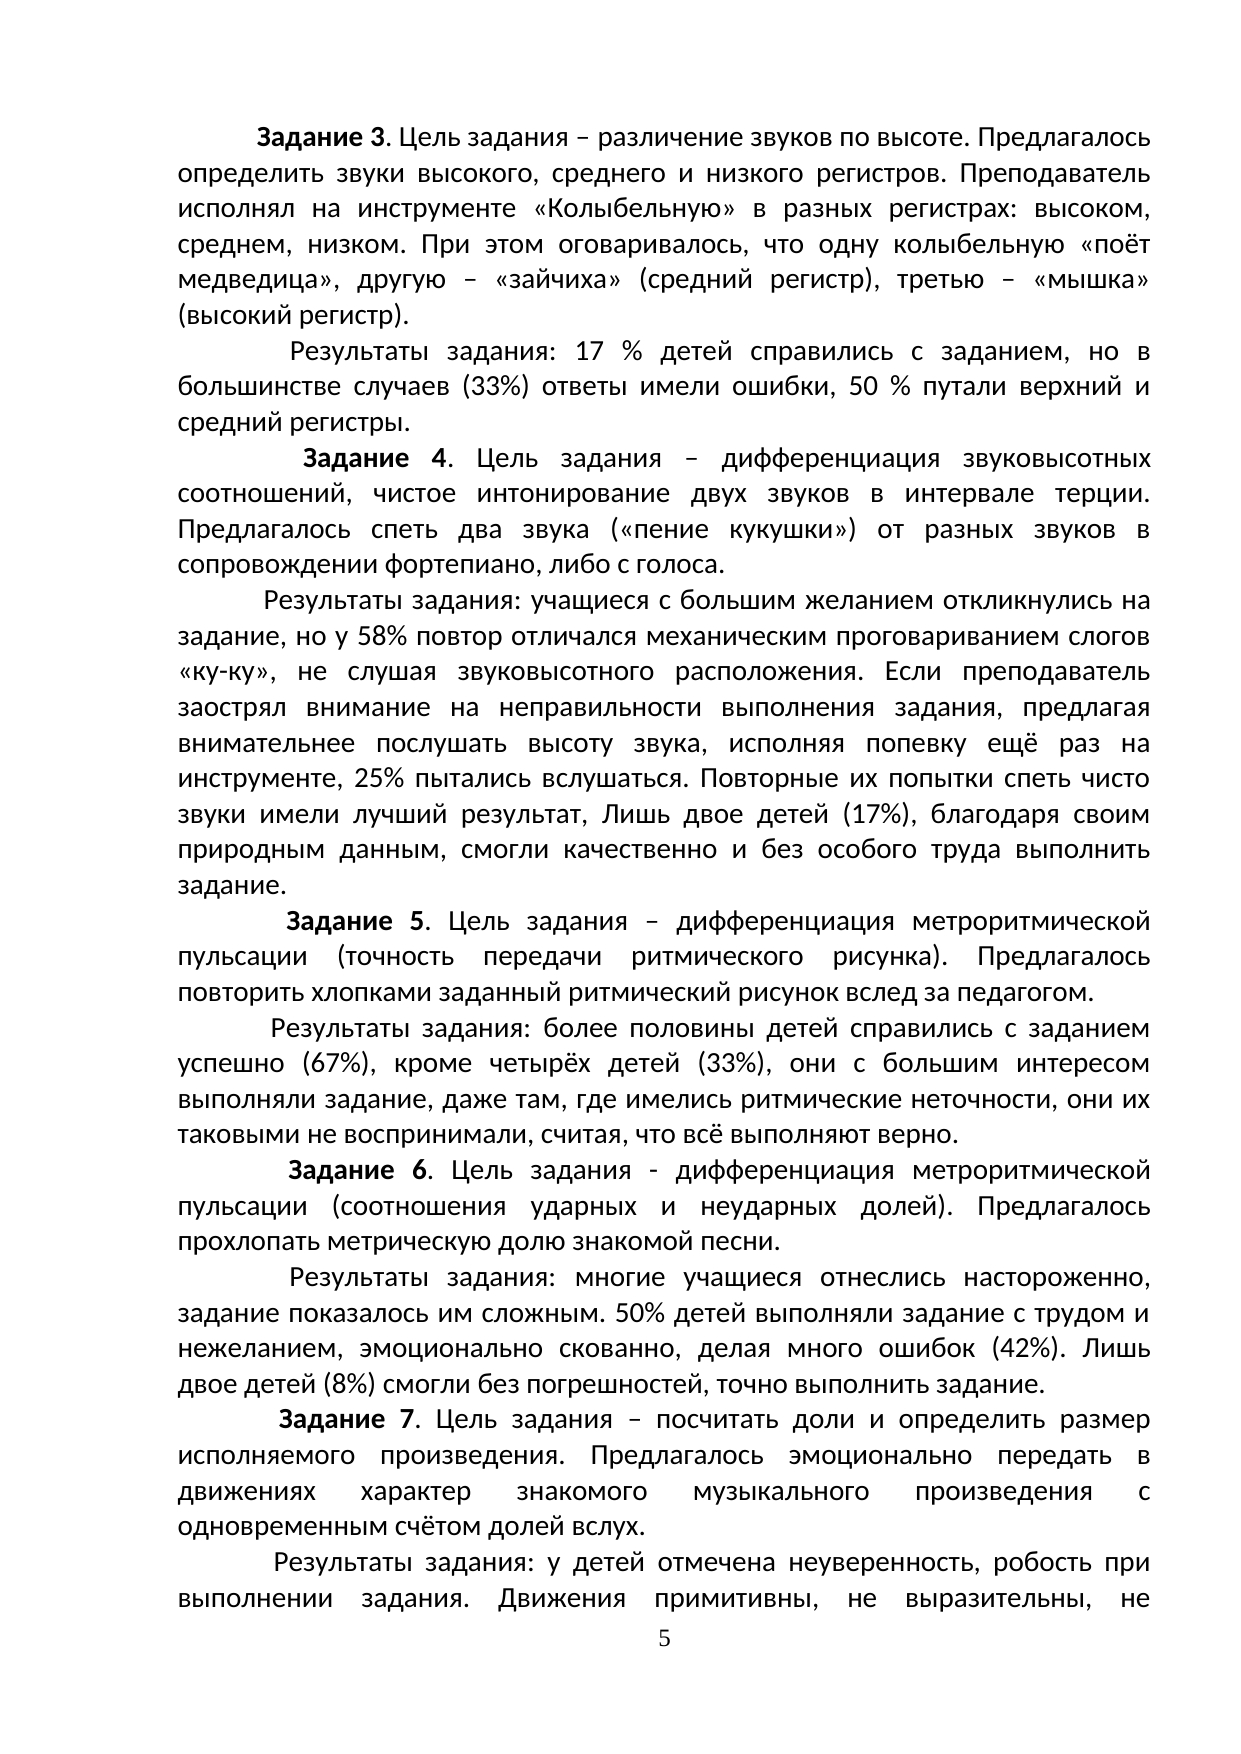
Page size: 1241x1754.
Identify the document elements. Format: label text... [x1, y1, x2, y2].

text Задание 5. Цель задания – дифференциация метроритмической пульсации (точность передачи ритмического рисунка). Предлагалось повторить хлопками заданный ритмический рисунок вслед за педагогом. [177, 902, 1152, 1009]
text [177, 1543, 1152, 1614]
text Результаты задания: более половины детей справились с заданием успешно (67%), кроме четырёх детей (33%), они с большим интересом выполняли задание, даже там, где имелись ритмические неточности, они их таковыми не воспринимали, считая, что всё выполняют верно. [177, 1009, 1152, 1151]
text Задание 3. Цель задания – различение звуков по высоте. Предлагалось определить звуки высокого, среднего и низкого регистров. Преподаватель исполнял на инструменте «Колыбельную» в разных регистрах: высоком, среднем, низком. При этом оговаривалось, что одну колыбельную «поёт медведица», другую – «зайчиха» (средний регистр), третью – «мышка» (высокий регистр). [177, 118, 1152, 332]
text Результаты задания: 17 % детей справились с заданием, но в большинстве случаев (33%) ответы имели ошибки, 50 % путали верхний и средний регистры. [177, 332, 1152, 439]
text Задание 6. Цель задания - дифференциация метроритмической пульсации (соотношения ударных и неударных долей). Предлагалось прохлопать метрическую долю знакомой песни. [177, 1151, 1152, 1258]
text Результаты задания: учащиеся с большим желанием откликнулись на задание, но у 58% повтор отличался механическим проговариванием слогов «ку-ку», не слушая звуковысотного расположения. Если преподаватель заострял внимание на неправильности выполнения задания, предлагая внимательнее послушать высоту звука, исполняя попевку ещё раз на инструменте, 25% пытались вслушаться. Повторные их попытки спеть чисто звуки имели лучший результат, Лишь двое детей (17%), благодаря своим природным данным, смогли качественно и без особого труда выполнить задание. [177, 581, 1152, 902]
text Результаты задания: многие учащиеся отнеслись настороженно, задание показалось им сложным. 50% детей выполняли задание с трудом и нежеланием, эмоционально скованно, делая много ошибок (42%). Лишь двое детей (8%) смогли без погрешностей, точно выполнить задание. [177, 1258, 1152, 1401]
text Задание 4. Цель задания – дифференциация звуковысотных соотношений, чистое интонирование двух звуков в интервале терции. Предлагалось спеть два звука («пение кукушки») от разных звуков в сопровождении фортепиано, либо с голоса. [177, 439, 1152, 581]
text Задание 7. Цель задания – посчитать доли и определить размер исполняемого произведения. Предлагалось эмоционально передать в движениях характер знакомого музыкального произведения с одновременным счётом долей вслух. [177, 1401, 1152, 1543]
